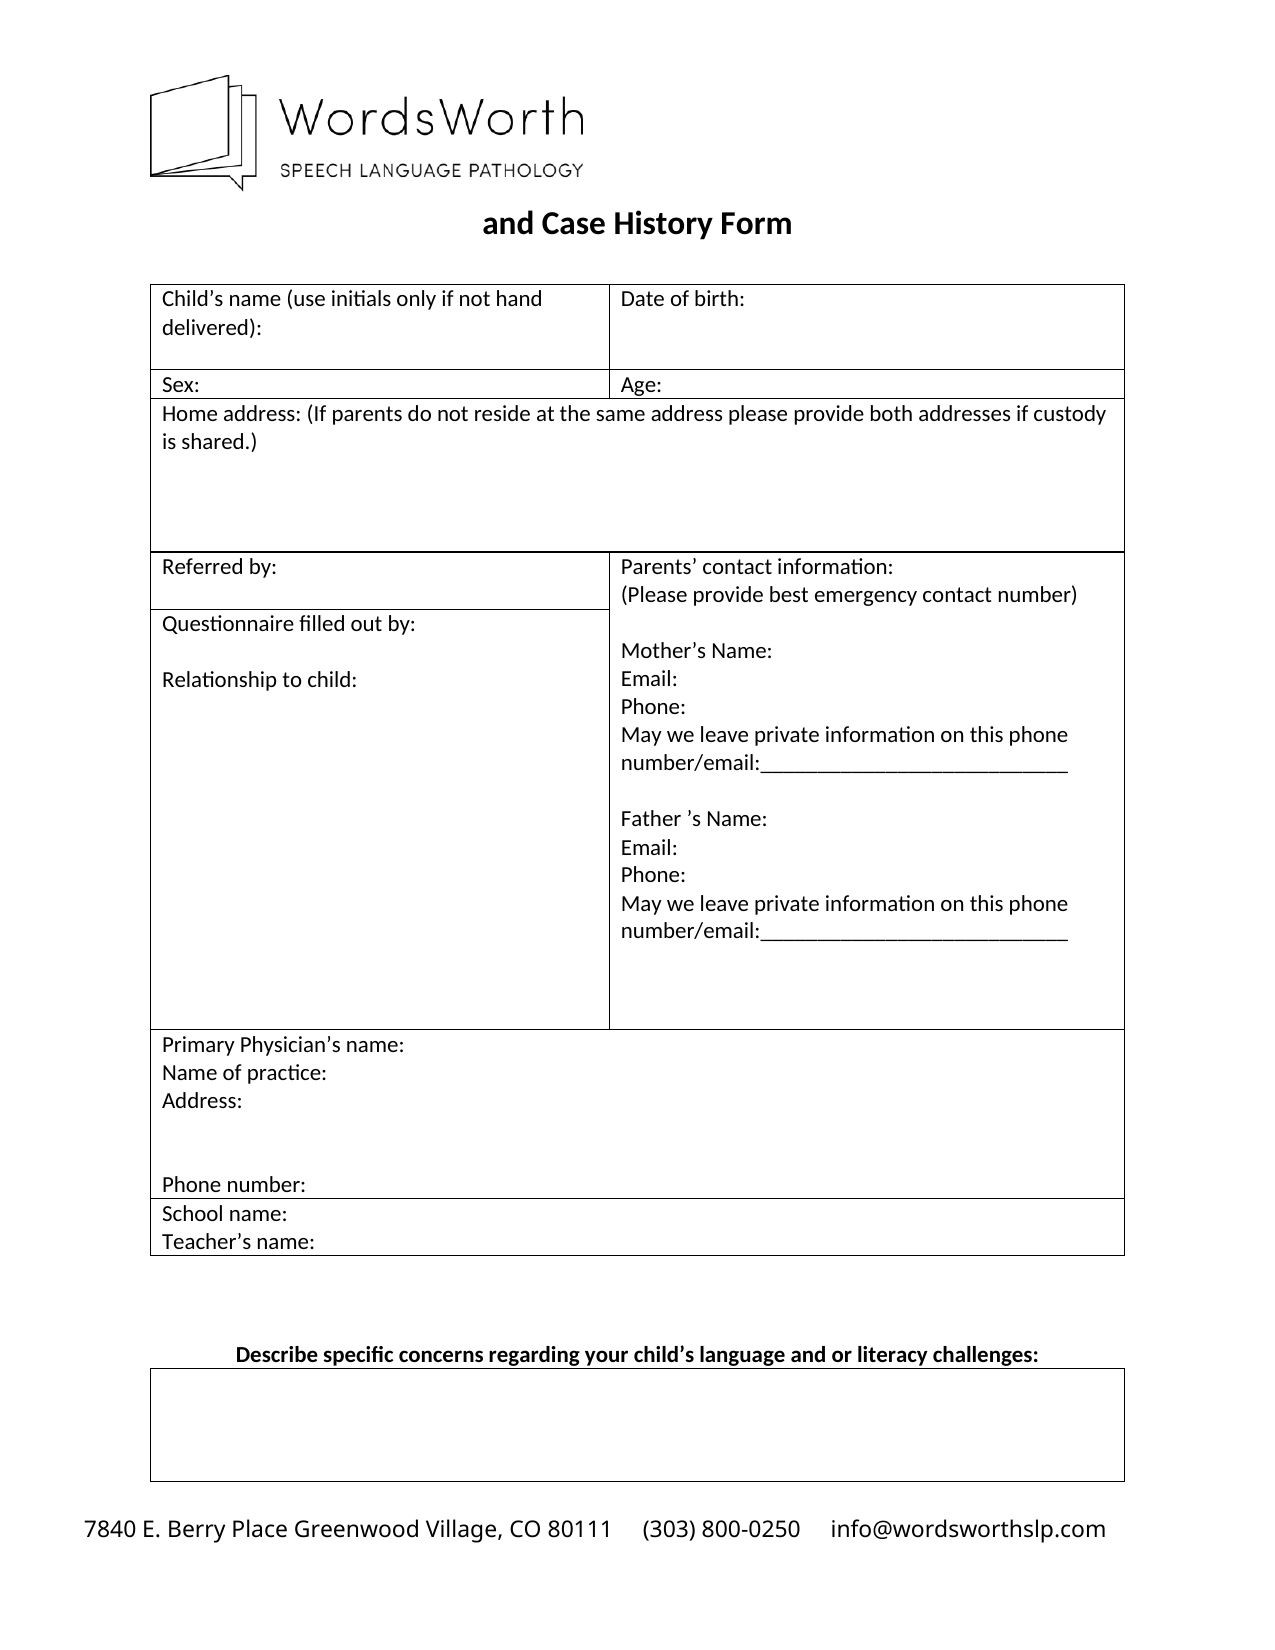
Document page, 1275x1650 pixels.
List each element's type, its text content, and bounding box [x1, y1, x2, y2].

table_header [151, 1369, 1124, 1481]
table_cell School name: Teacher’s name: [151, 1199, 1124, 1255]
table_cell Questionnaire filled out by: Relationship to child: [151, 610, 609, 1029]
table_header Child’s name (use initials only if not hand delivered): [151, 285, 609, 369]
text and Case History Form [150, 202, 1125, 243]
table_cell Home address: (If parents do not reside at the same address please provide both addresses if custody is shared.) [151, 399, 1124, 551]
table_header Date of birth: [610, 285, 1124, 369]
table_cell Sex: [151, 370, 609, 398]
table_cell Parents’ contact information: (Please provide best emergency contact number) Mother’s Name: Email: Phone: May we leave private information on this phone number/email:___________________________ Father ’s Name: Email: Phone: May we leave private information on this phone number/email:___________________________ [610, 553, 1124, 1029]
table_cell Age: [610, 370, 1124, 398]
text Describe specific concerns regarding your child’s language and or literacy challenges: [150, 1340, 1125, 1368]
table_cell Primary Physician’s name: Name of practice: Address: Phone number: [151, 1030, 1124, 1198]
table_cell Referred by: [151, 553, 609, 608]
